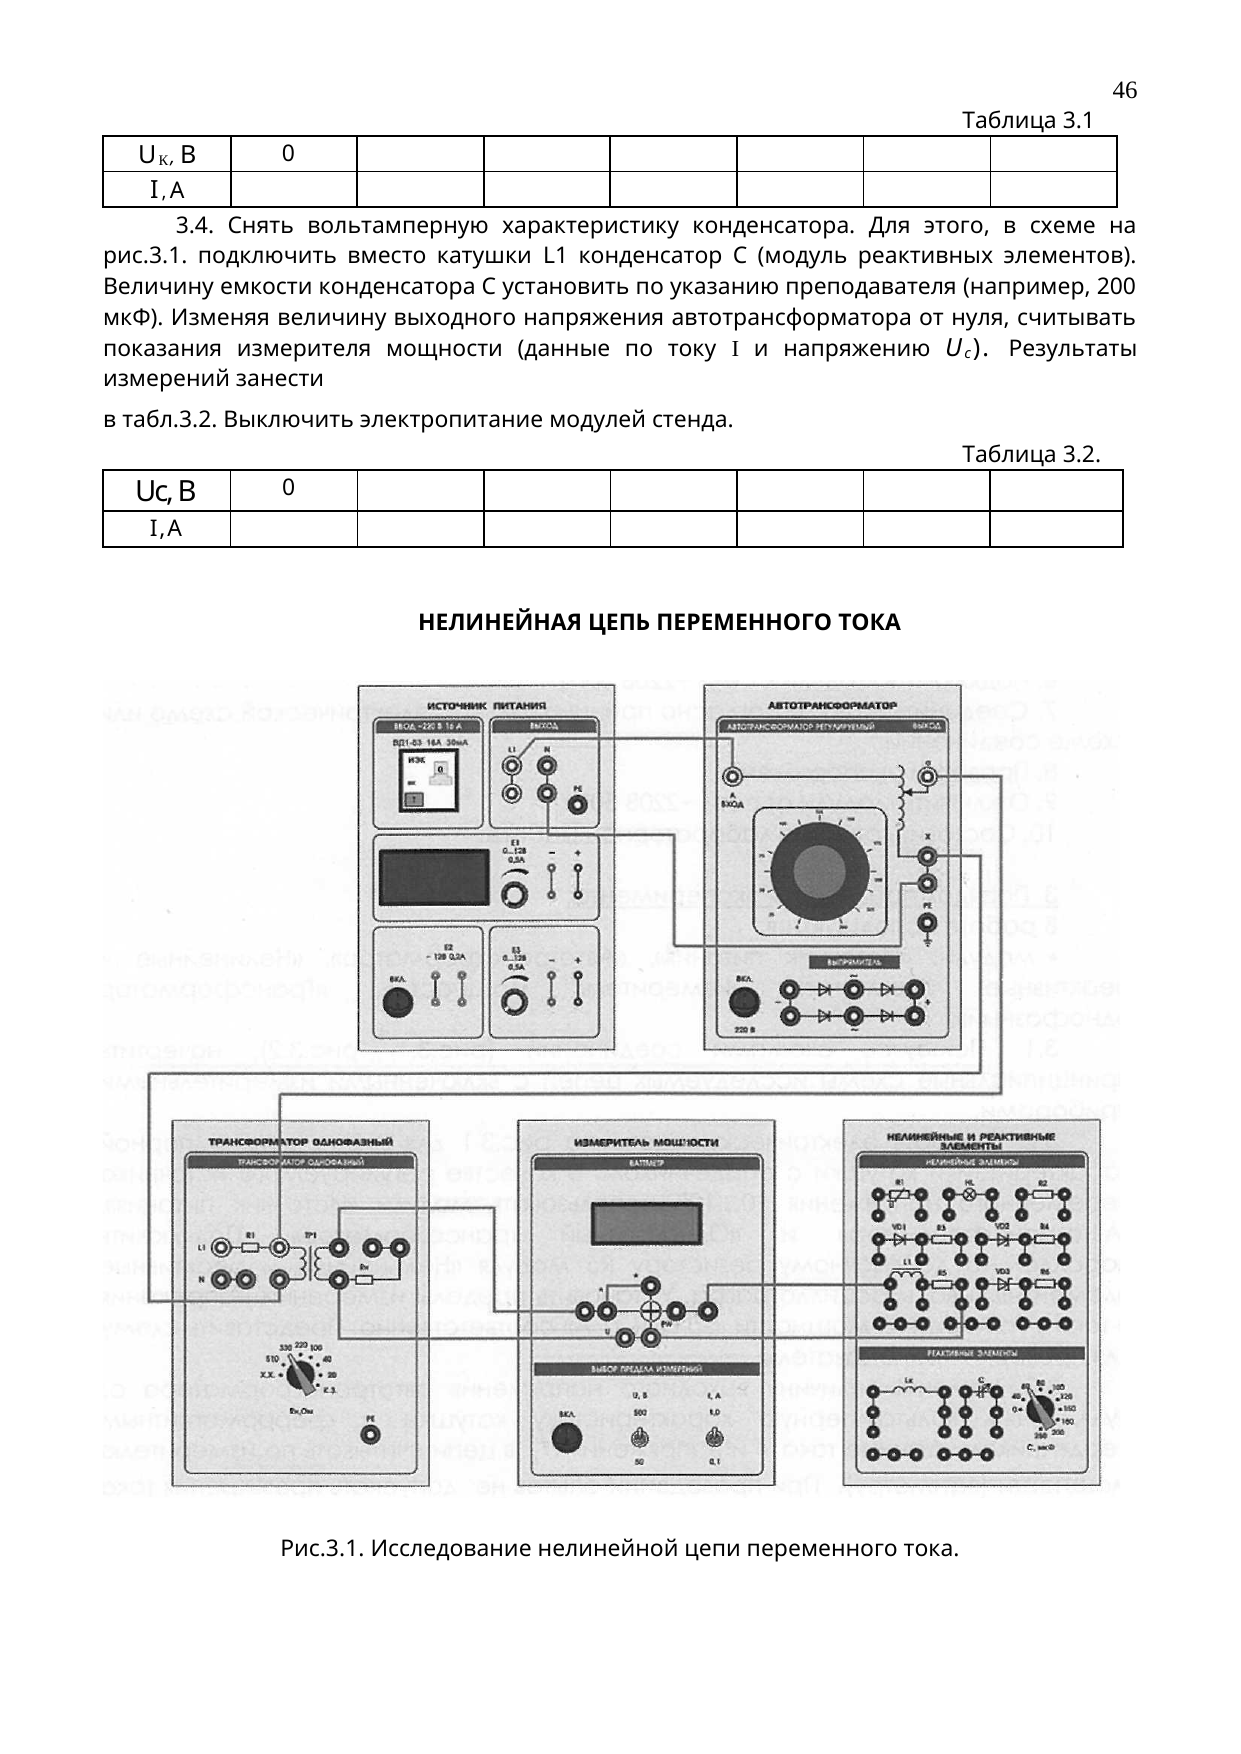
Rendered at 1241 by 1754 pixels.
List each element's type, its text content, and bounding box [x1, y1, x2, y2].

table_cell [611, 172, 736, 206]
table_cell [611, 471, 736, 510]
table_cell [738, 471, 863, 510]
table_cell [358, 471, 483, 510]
text в табл.3.2. Выключить электропитание модулей стенда. [103, 403, 1137, 435]
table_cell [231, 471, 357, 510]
text 3.4. Снять вольтамперную характеристику конденсатора. Для этого, в схеме на рис.3.1. подключить вместо катушки L1 конденсатор С (модуль реактивных элементов). Величину емкости конденсатора С установить по указанию преподавателя (например, 200 мкФ). Изменяя величину выходного напряжения автотрансформатора от нуля, считывать показания измерителя мощности (данные по току I и напряжению Uc). Результаты измерений занести [103, 208, 1137, 393]
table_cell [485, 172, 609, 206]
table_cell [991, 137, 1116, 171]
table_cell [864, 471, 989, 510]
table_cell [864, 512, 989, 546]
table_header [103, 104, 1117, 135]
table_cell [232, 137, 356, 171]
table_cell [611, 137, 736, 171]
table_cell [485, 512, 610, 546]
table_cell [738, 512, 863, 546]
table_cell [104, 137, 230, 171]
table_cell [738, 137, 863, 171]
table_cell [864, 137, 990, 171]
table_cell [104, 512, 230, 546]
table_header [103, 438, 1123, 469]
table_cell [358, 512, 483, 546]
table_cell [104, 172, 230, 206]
text НЕЛИНЕЙНАЯ ЦЕПЬ ПЕРЕМЕННОГО ТОКА [418, 606, 1137, 637]
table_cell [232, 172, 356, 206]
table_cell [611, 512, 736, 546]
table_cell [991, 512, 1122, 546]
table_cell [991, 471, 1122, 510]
text Рис.3.1. Исследование нелинейной цепи переменного тока. [103, 1532, 1137, 1563]
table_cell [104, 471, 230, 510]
picture [102, 680, 1121, 1498]
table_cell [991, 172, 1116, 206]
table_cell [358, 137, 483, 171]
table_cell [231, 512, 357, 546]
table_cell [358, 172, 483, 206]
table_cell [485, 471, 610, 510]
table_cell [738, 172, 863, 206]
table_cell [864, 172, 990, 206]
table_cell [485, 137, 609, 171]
